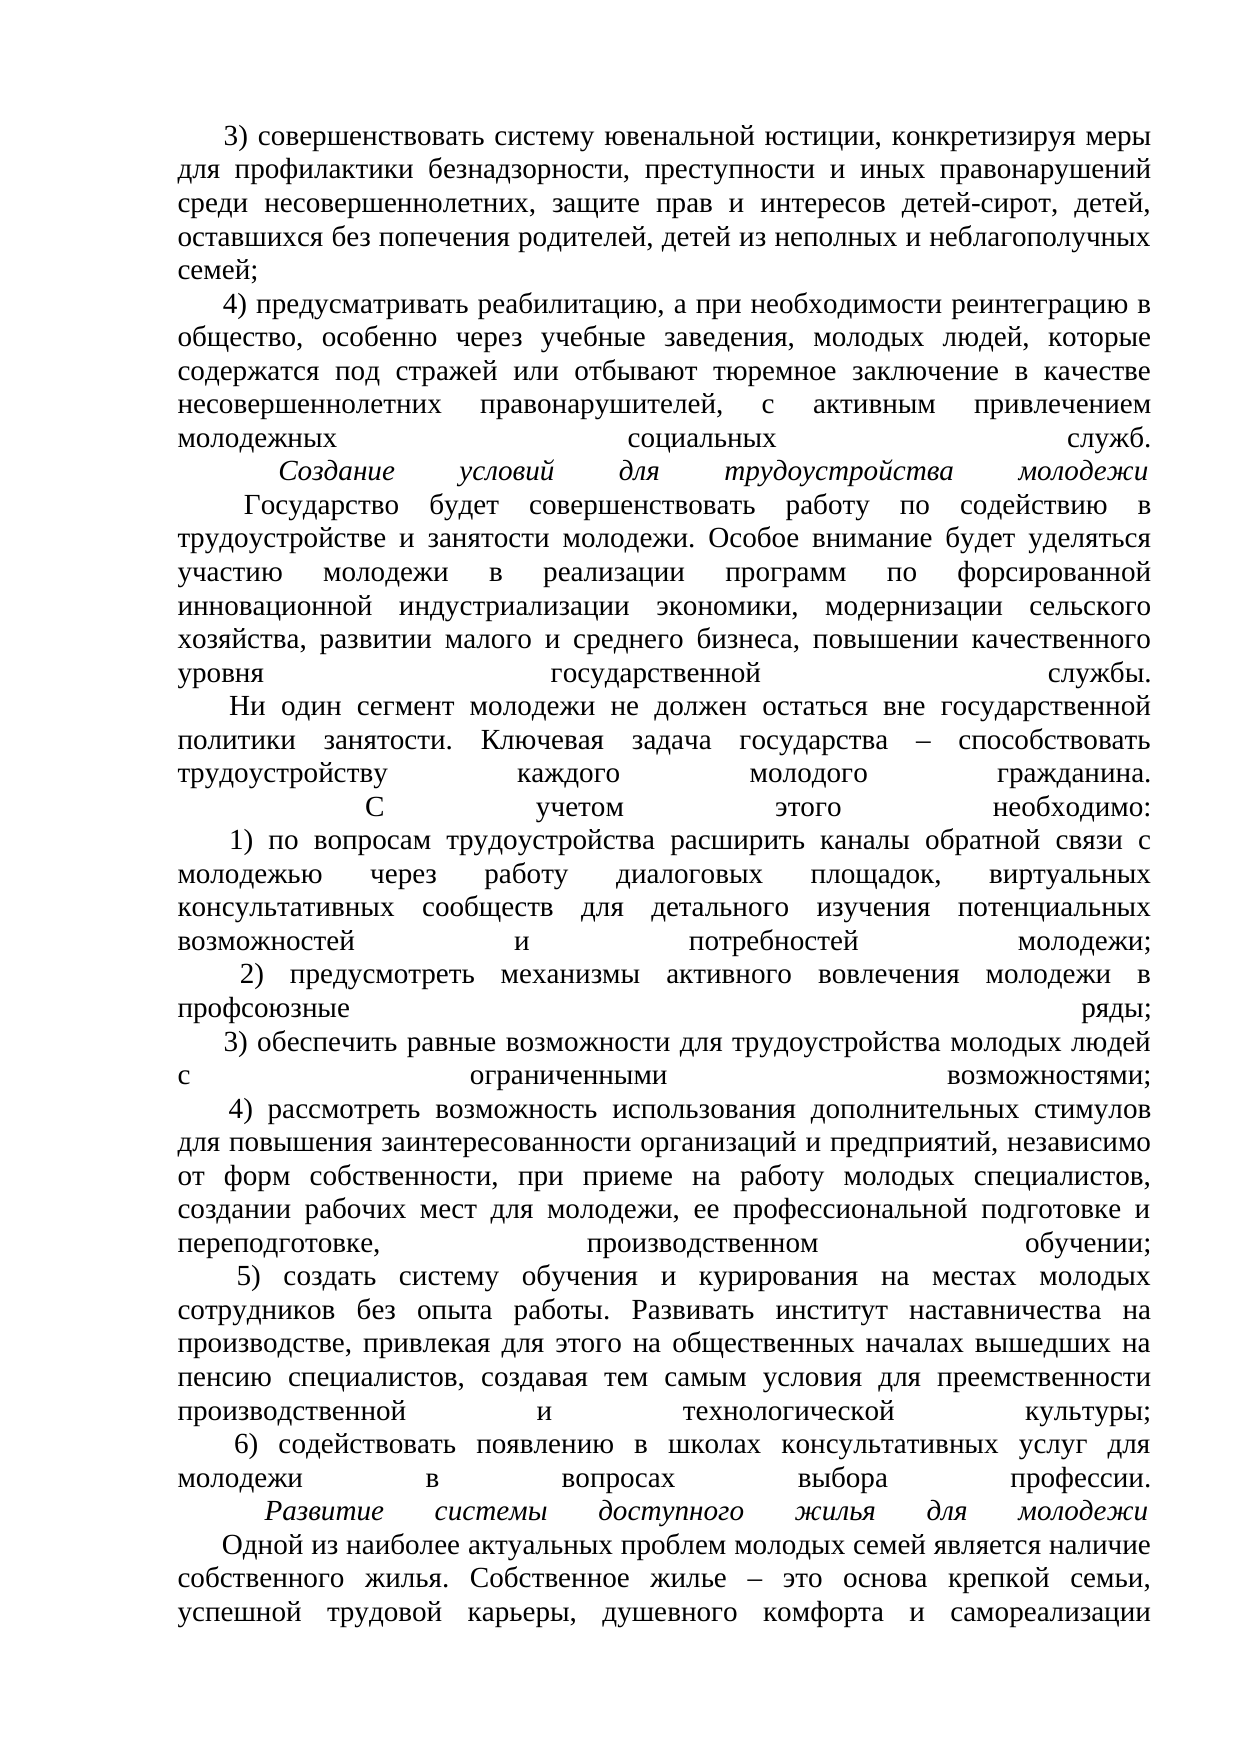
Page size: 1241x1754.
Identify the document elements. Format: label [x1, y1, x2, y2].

text [177, 118, 1152, 1627]
